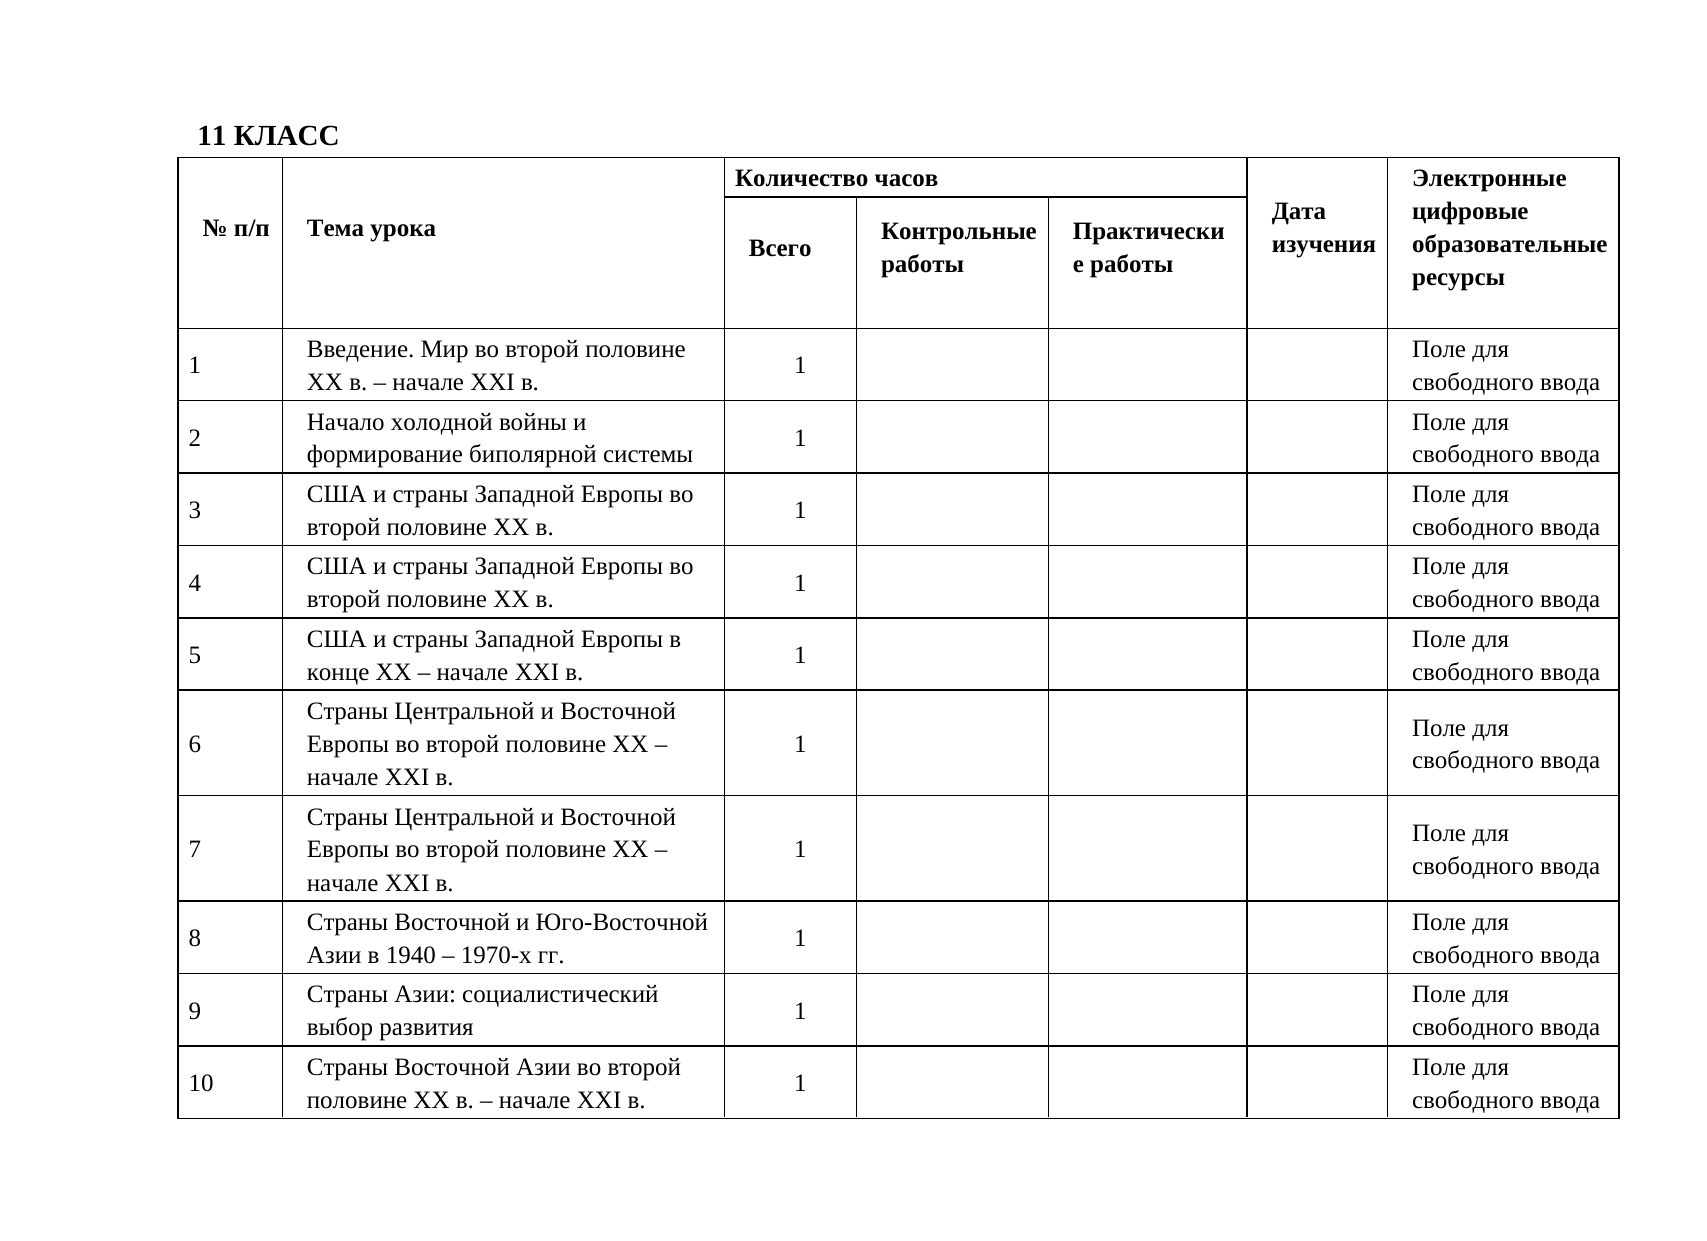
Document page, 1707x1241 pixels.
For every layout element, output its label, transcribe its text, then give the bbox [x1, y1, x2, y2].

table_cell [857, 329, 1048, 400]
table_cell Поле для свободного ввода [1388, 474, 1618, 544]
table_cell 4 [179, 546, 282, 617]
table_header Электронные цифровые образовательные ресурсы [1388, 158, 1618, 327]
table_cell 1 [725, 902, 856, 973]
table_header № п/п [179, 158, 282, 327]
table_cell Страны Восточной и Юго-Восточной Азии в 1940 – 1970-х гг. [283, 902, 724, 973]
table_cell [857, 474, 1048, 544]
table_cell Поле для свободного ввода [1388, 974, 1618, 1045]
table_cell Контрольные работы [857, 198, 1048, 327]
table_cell 1 [179, 329, 282, 400]
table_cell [1388, 1047, 1618, 1117]
table_cell [1049, 974, 1246, 1045]
table_cell 1 [725, 474, 856, 544]
table_cell 1 [725, 329, 856, 400]
table_cell [1049, 546, 1246, 617]
table_cell 1 [725, 796, 856, 900]
table_cell [857, 1047, 1048, 1117]
table_cell [1049, 474, 1246, 544]
text 11 КЛАСС [190, 118, 1618, 152]
table_cell 9 [179, 974, 282, 1045]
table_cell [857, 619, 1048, 689]
table_cell [1248, 974, 1387, 1045]
table_cell 1 [725, 1047, 856, 1117]
table_cell [857, 401, 1048, 472]
table_cell Поле для свободного ввода [1388, 401, 1618, 472]
table_cell Страны Восточной Азии во второй половине ХХ в. – начале ХХI в. [283, 1047, 724, 1117]
table_cell [1049, 329, 1246, 400]
table_cell [857, 691, 1048, 795]
table_cell [1248, 474, 1387, 544]
table_cell Поле для свободного ввода [1388, 619, 1618, 689]
table_cell Страны Центральной и Восточной Европы во второй половине ХХ – начале ХХI в. [283, 796, 724, 900]
table_cell [1248, 619, 1387, 689]
table_cell 2 [179, 401, 282, 472]
table_cell 3 [179, 474, 282, 544]
table_cell [857, 546, 1048, 617]
table_cell 1 [725, 691, 856, 795]
table_cell Поле для свободного ввода [1388, 691, 1618, 795]
table_cell [1049, 1047, 1246, 1117]
table_cell 1 [725, 401, 856, 472]
table_cell [857, 974, 1048, 1045]
table_cell 8 [179, 902, 282, 973]
table_cell [1049, 691, 1246, 795]
table_cell 1 [725, 546, 856, 617]
table_cell [1248, 401, 1387, 472]
table_cell Поле для свободного ввода [1388, 796, 1618, 900]
table_cell Начало холодной войны и формирование биполярной системы [283, 401, 724, 472]
table_cell 5 [179, 619, 282, 689]
table_cell Поле для свободного ввода [1388, 329, 1618, 400]
table_cell США и страны Западной Европы во второй половине ХХ в. [283, 546, 724, 617]
table_cell [1248, 329, 1387, 400]
table_cell Поле для свободного ввода [1388, 546, 1618, 617]
table_cell [857, 902, 1048, 973]
table_cell [1049, 401, 1246, 472]
table_cell Страны Центральной и Восточной Европы во второй половине ХХ – начале ХХI в. [283, 691, 724, 795]
table_cell 6 [179, 691, 282, 795]
table_cell [1248, 691, 1387, 795]
table_cell [1049, 619, 1246, 689]
table_header Дата изучения [1248, 158, 1387, 327]
table_cell [1248, 546, 1387, 617]
table_cell 7 [179, 796, 282, 900]
table_cell Практические работы [1049, 198, 1246, 327]
table_cell [1049, 902, 1246, 973]
table_cell 10 [179, 1047, 282, 1117]
table_cell Поле для свободного ввода [1388, 902, 1618, 973]
table_cell США и страны Западной Европы во второй половине ХХ в. [283, 474, 724, 544]
table_cell Всего [725, 198, 856, 327]
table_cell США и страны Западной Европы в конце ХХ – начале XXI в. [283, 619, 724, 689]
table_cell [857, 796, 1048, 900]
table_header Тема урока [283, 158, 724, 327]
table_cell 1 [725, 619, 856, 689]
table_cell Введение. Мир во второй половине XX в. – начале XXI в. [283, 329, 724, 400]
table_cell [1248, 1047, 1387, 1117]
table_cell 1 [725, 974, 856, 1045]
table_cell [1248, 902, 1387, 973]
table_cell [1049, 796, 1246, 900]
table_cell [1248, 796, 1387, 900]
table_header Количество часов [725, 158, 1246, 196]
table_cell Страны Азии: социалистический выбор развития [283, 974, 724, 1045]
